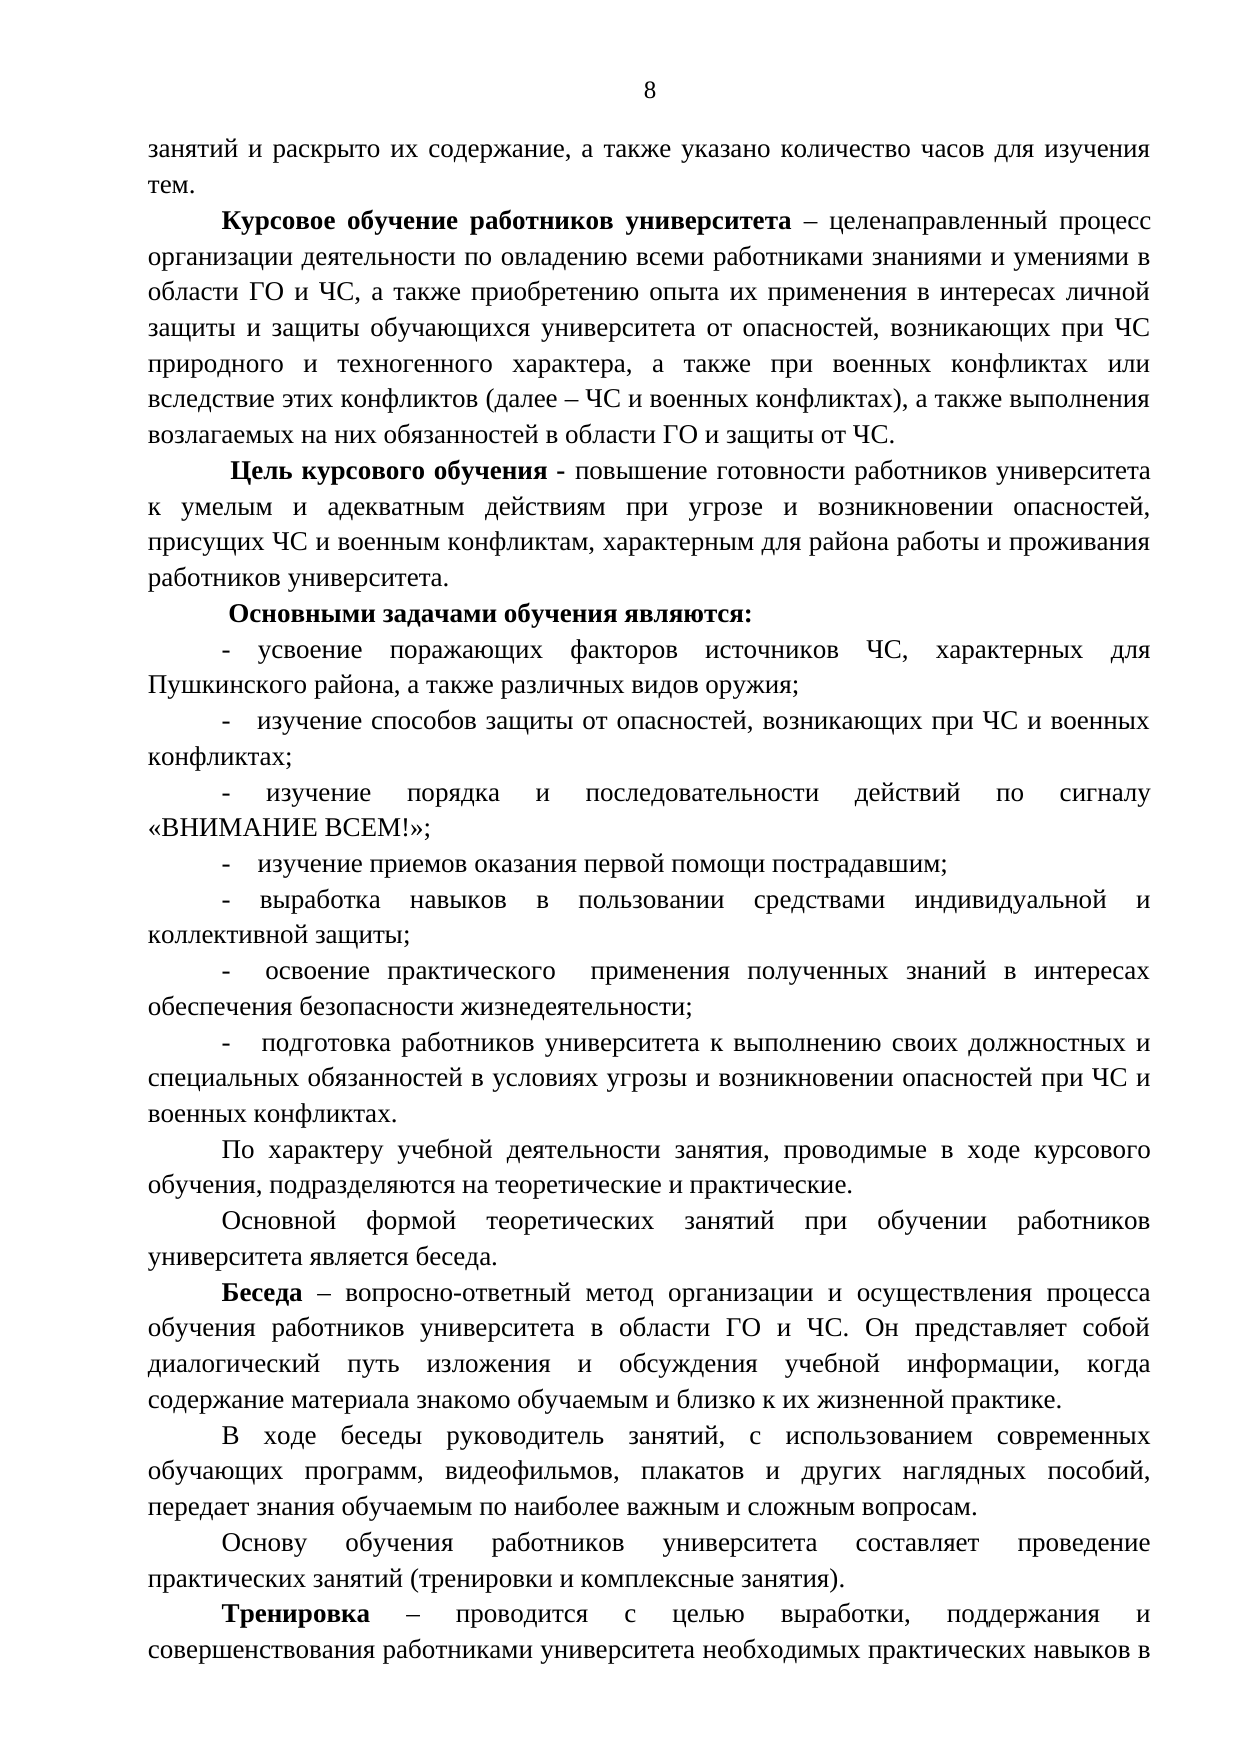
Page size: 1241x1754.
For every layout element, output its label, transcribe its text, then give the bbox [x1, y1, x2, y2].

text Основной формой теоретических занятий при обучении работников университета является беседа. [148, 1204, 1152, 1271]
text - подготовка работников университета к выполнению своих должностных и специальных обязанностей в условиях угрозы и возникновении опасностей при ЧС и военных конфликтах. [148, 1026, 1152, 1128]
text Основу обучения работников университета составляет проведение практических занятий (тренировки и комплексные занятия). [148, 1526, 1152, 1593]
text - изучение способов защиты от опасностей, возникающих при ЧС и военных конфликтах; [148, 704, 1152, 771]
text Цель курсового обучения - повышение готовности работников университета к умелым и адекватным действиям при угрозе и возникновении опасностей, присущих ЧС и военным конфликтам, характерным для района работы и проживания работников университета. [148, 454, 1152, 592]
text - усвоение поражающих факторов источников ЧС, характерных для Пушкинского района, а также различных видов оружия; [148, 633, 1152, 699]
text - выработка навыков в пользовании средствами индивидуальной и коллективной защиты; [148, 883, 1152, 950]
text Курсовое обучение работников университета – целенаправленный процесс организации деятельности по овладению всеми работниками знаниями и умениями в области ГО и ЧС, а также приобретению опыта их применения в интересах личной защиты и защиты обучающихся университета от опасностей, возникающих при ЧС природного и техногенного характера, а также при военных конфликтах или вследствие этих конфликтов (далее – ЧС и военных конфликтах), а также выполнения возлагаемых на них обязанностей в области ГО и защиты от ЧС. [148, 204, 1152, 449]
text - изучение приемов оказания первой помощи пострадавшим; [148, 847, 1152, 878]
text Беседа – вопросно-ответный метод организации и осуществления процесса обучения работников университета в области ГО и ЧС. Он представляет собой диалогический путь изложения и обсуждения учебной информации, когда содержание материала знакомо обучаемым и близко к их жизненной практике. [148, 1276, 1152, 1414]
text В ходе беседы руководитель занятий, с использованием современных обучающих программ, видеофильмов, плакатов и других наглядных пособий, передает знания обучаемым по наиболее важным и сложным вопросам. [148, 1419, 1152, 1521]
text - изучение порядка и последовательности действий по сигналу «ВНИМАНИЕ ВСЕМ!»; [148, 776, 1152, 842]
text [148, 1597, 1152, 1664]
text - освоение практического применения полученных знаний в интересах обеспечения безопасности жизнедеятельности; [148, 954, 1152, 1021]
text Основными задачами обучения являются: [148, 597, 1152, 628]
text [148, 132, 1152, 199]
text По характеру учебной деятельности занятия, проводимые в ходе курсового обучения, подразделяются на теоретические и практические. [148, 1133, 1152, 1200]
